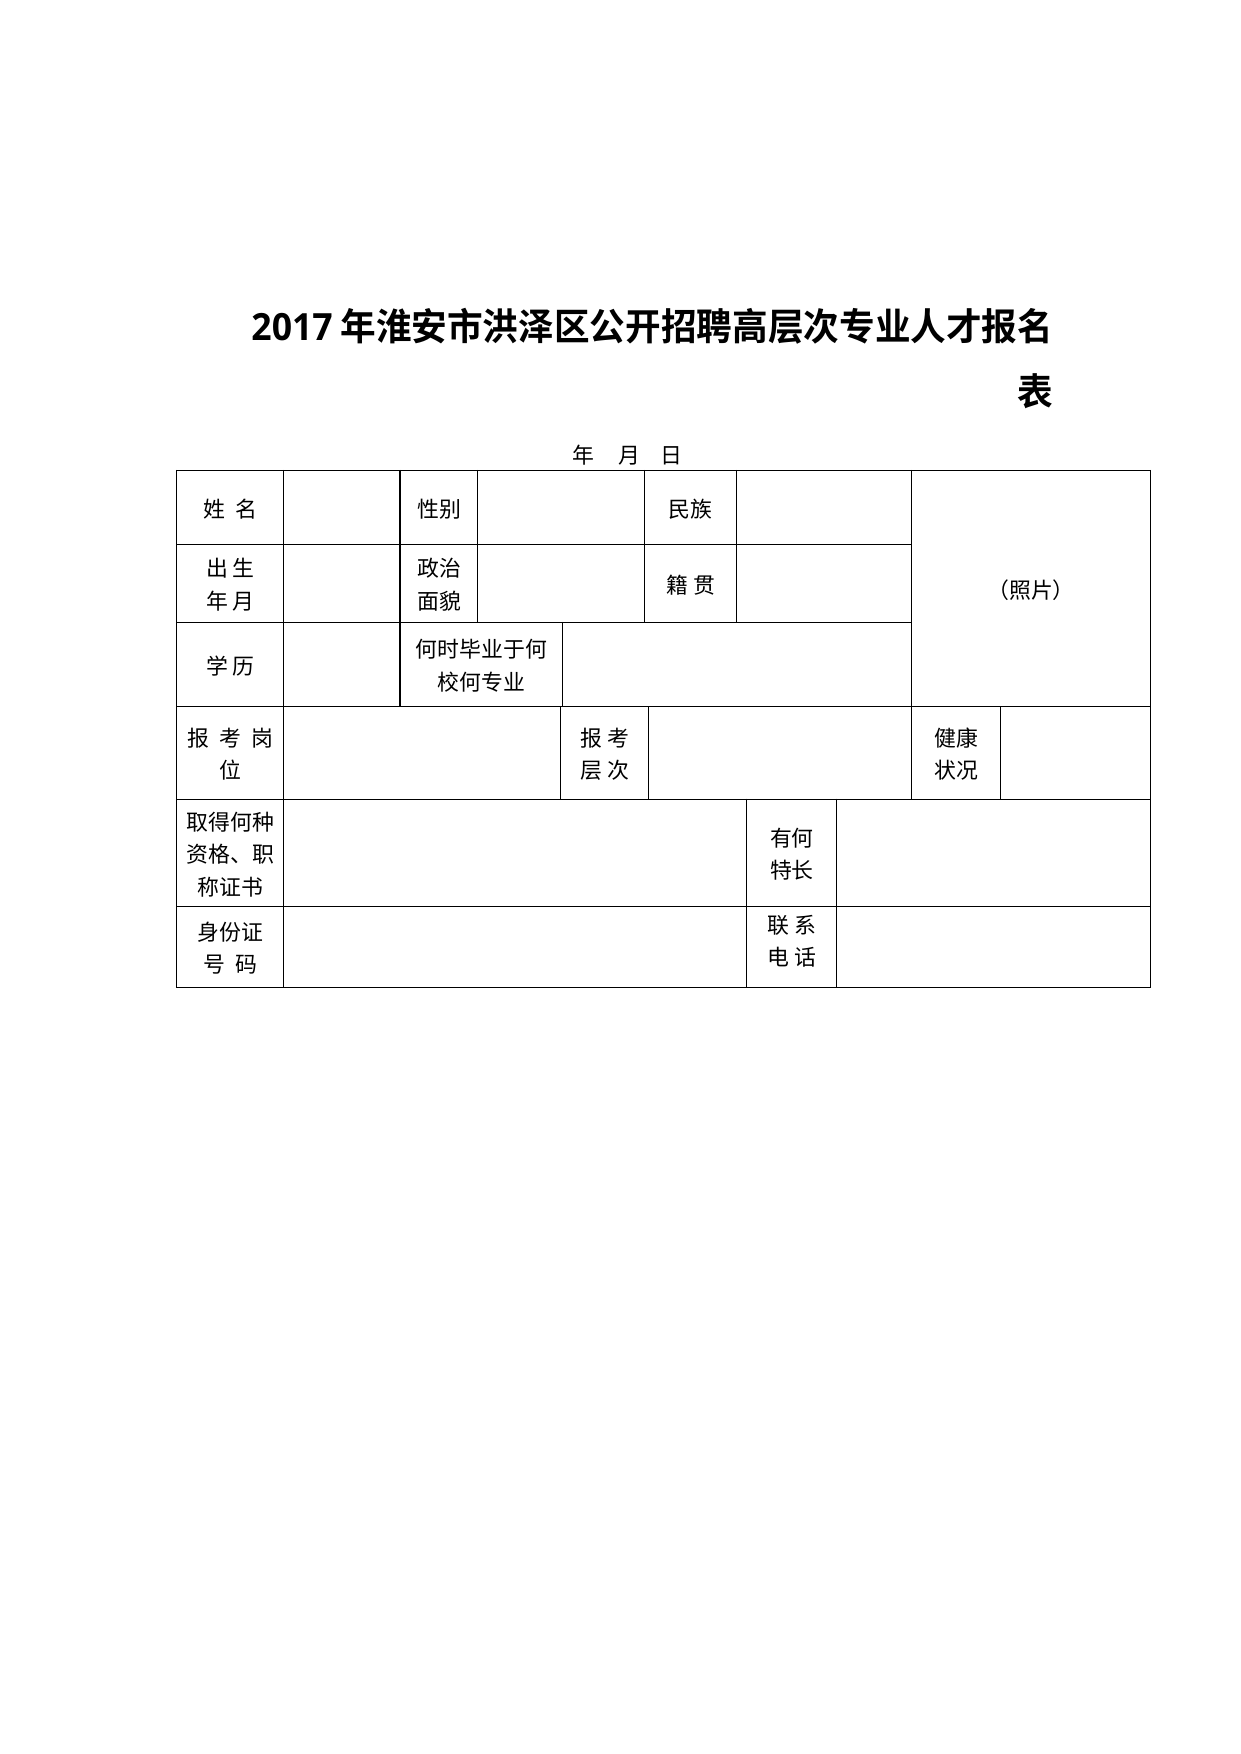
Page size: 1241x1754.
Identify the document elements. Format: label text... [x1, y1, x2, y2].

table_cell [478, 545, 644, 622]
text 2017年淮安市洪泽区公开招聘高层次专业人才报名表 [187, 292, 1053, 422]
table_cell （照片） [912, 471, 1150, 706]
table_cell 何时毕业于何校何专业 [401, 623, 562, 706]
table_cell 健康 状况 [912, 707, 1000, 798]
table_cell 籍 贯 [645, 545, 736, 622]
table_cell 性别 [401, 471, 477, 544]
table_cell [563, 623, 911, 706]
table_cell 民族 [645, 471, 736, 544]
table_cell 政治面貌 [401, 545, 477, 622]
table_cell [284, 907, 746, 987]
table_cell [837, 800, 1150, 906]
table_cell 姓 名 [177, 471, 283, 544]
table_cell 学 历 [177, 623, 283, 706]
table_cell 报 考 岗 位 [177, 707, 283, 798]
table_cell [284, 471, 399, 544]
table_cell [737, 471, 911, 544]
table_cell [284, 707, 560, 798]
table_cell 取得何种资格、职称证书 [177, 800, 283, 906]
table_cell [478, 471, 644, 544]
table_cell [737, 545, 911, 622]
table_cell [284, 800, 746, 906]
table_cell [1001, 707, 1150, 798]
table_cell [649, 707, 911, 798]
table_cell 身份证 号 码 [177, 907, 283, 987]
table_cell [284, 545, 399, 622]
table_cell 出 生 年 月 [177, 545, 283, 622]
table_cell 有何 特长 [747, 800, 836, 906]
table_cell [284, 623, 399, 706]
table_cell [837, 907, 1150, 987]
table_header 年 月 日 [177, 422, 1103, 470]
table_cell 联 系 电 话 [747, 907, 836, 987]
table_cell 报 考 层 次 [561, 707, 648, 798]
